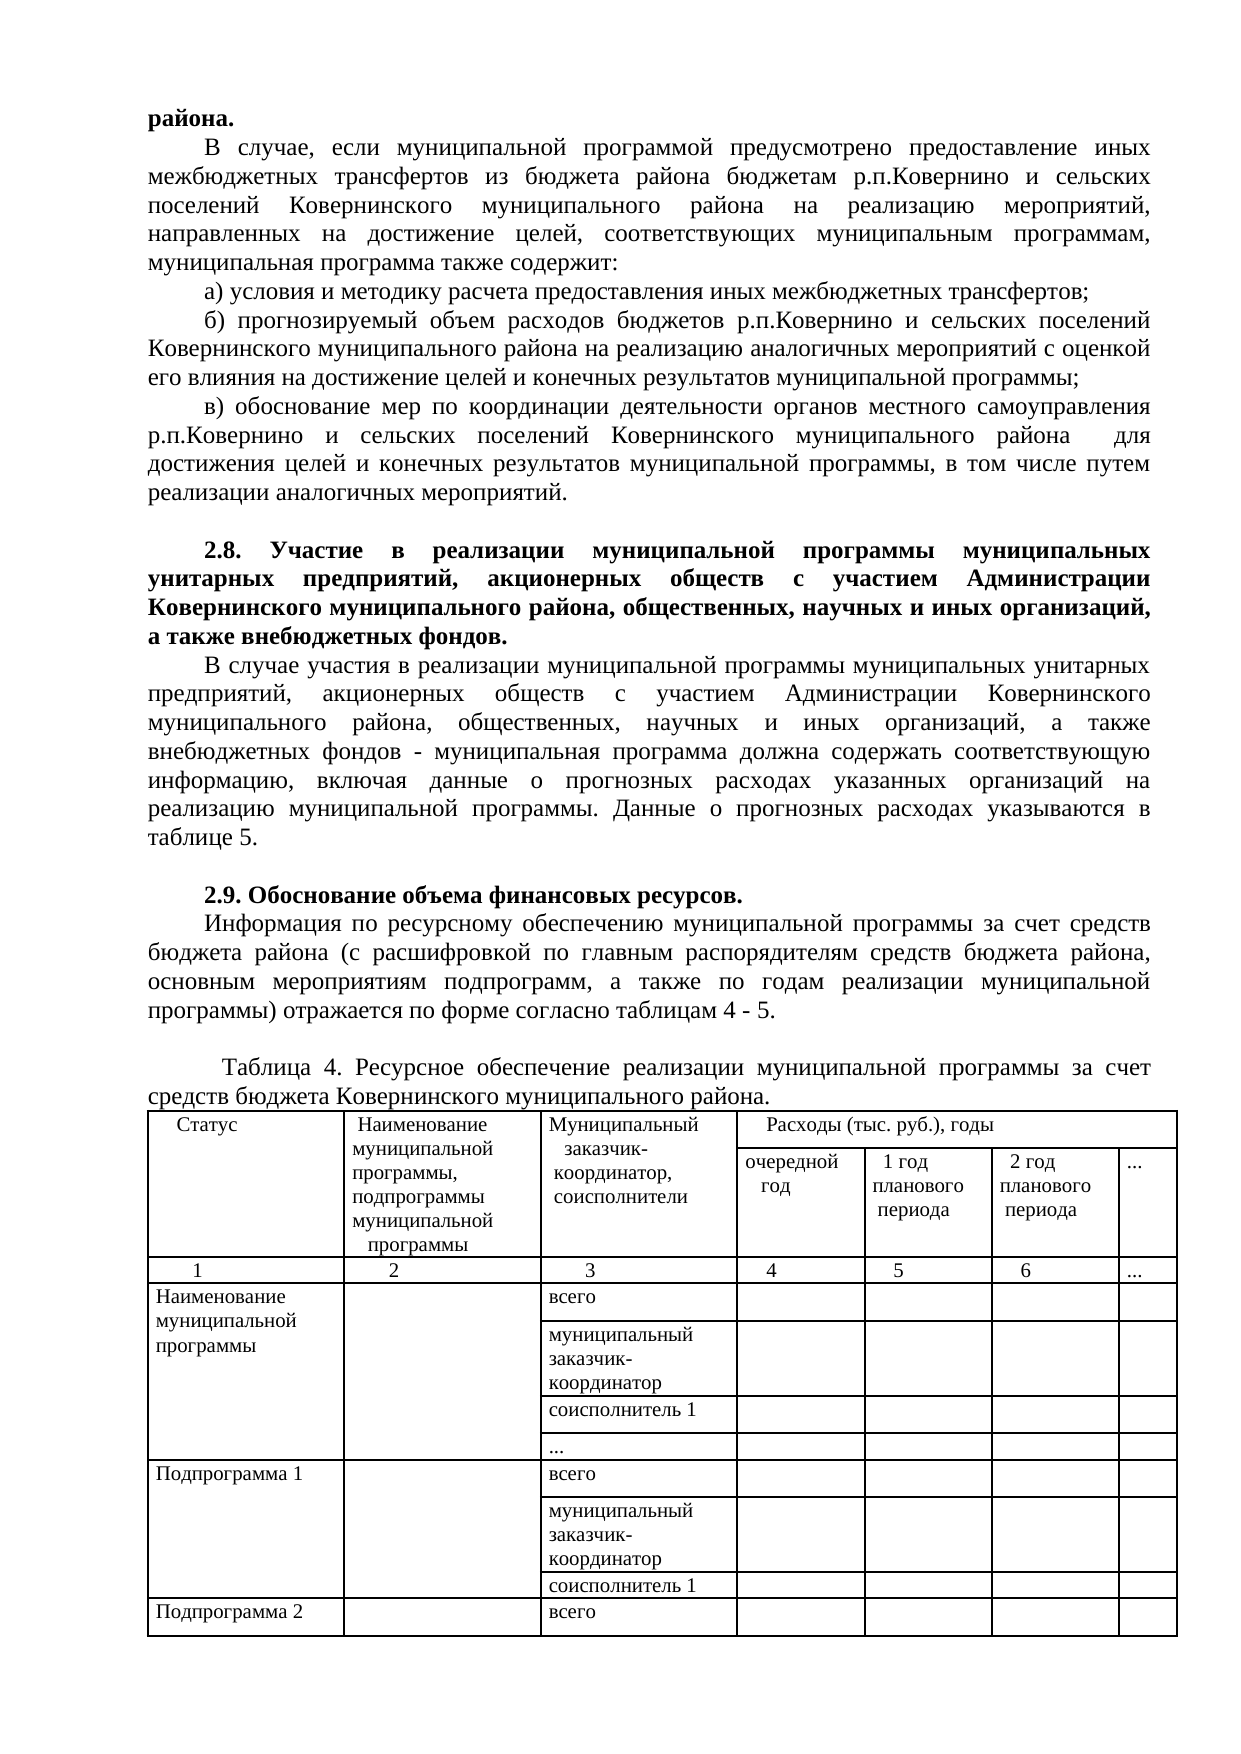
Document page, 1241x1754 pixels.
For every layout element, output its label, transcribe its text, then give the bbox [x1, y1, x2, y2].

table_cell [993, 1284, 1118, 1320]
table_cell [993, 1498, 1118, 1571]
table_header Расходы (тыс. руб.), годы [738, 1112, 1176, 1147]
text 2.9. Обоснование объема финансовых ресурсов. [148, 880, 1152, 908]
text Информация по ресурсному обеспечению муниципальной программы за счет средств бюджета района (с расшифровкой по главным распорядителям средств бюджета района, основным мероприятиям подпрограмм, а также по годам реализации муниципальной программы) отражается по форме согласно таблицам 4 - 5. [148, 908, 1152, 1023]
table_cell 4 [738, 1258, 864, 1282]
table_cell [993, 1599, 1118, 1634]
table_cell 2 год планового периода [993, 1149, 1118, 1256]
table_header Муниципальный заказчик- координатор, соисполнители [542, 1112, 736, 1256]
table_cell [993, 1434, 1118, 1458]
table_cell соисполнитель 1 [542, 1573, 736, 1597]
table_cell [345, 1461, 540, 1597]
table_cell ... [1120, 1149, 1176, 1256]
table_cell [866, 1434, 991, 1458]
table_cell [1120, 1599, 1176, 1634]
table_cell [1120, 1397, 1176, 1432]
table_cell [866, 1573, 991, 1597]
table_cell 3 [542, 1258, 736, 1282]
table_cell ... [1120, 1258, 1176, 1282]
text б) прогнозируемый объем расходов бюджетов р.п.Ковернино и сельских поселений Ковернинского муниципального района на реализацию аналогичных мероприятий с оценкой его влияния на достижение целей и конечных результатов муниципальной программы; [148, 305, 1152, 391]
text а) условия и методику расчета предоставления иных межбюджетных трансфертов; [148, 276, 1152, 305]
table_cell [993, 1573, 1118, 1597]
text В случае участия в реализации муниципальной программы муниципальных унитарных предприятий, акционерных обществ с участием Администрации Ковернинского муниципального района, общественных, научных и иных организаций, а также внебюджетных фондов - муниципальная программа должна содержать соответствующую информацию, включая данные о прогнозных расходах указанных организаций на реализацию муниципальной программы. Данные о прогнозных расходах указываются в таблице 5. [148, 650, 1152, 851]
table_cell Подпрограмма 1 [149, 1461, 343, 1597]
table_cell муниципальный заказчик- координатор [542, 1322, 736, 1395]
table_cell [738, 1434, 864, 1458]
table_cell [738, 1498, 864, 1571]
table_cell 2 [345, 1258, 540, 1282]
table_cell [866, 1397, 991, 1432]
table_cell [993, 1322, 1118, 1395]
table_cell [345, 1284, 540, 1458]
table_cell [345, 1599, 540, 1634]
table_cell [1120, 1434, 1176, 1458]
table_cell 1 год планового периода [866, 1149, 991, 1256]
table_cell [1120, 1284, 1176, 1320]
table_cell [993, 1461, 1118, 1496]
table_cell [866, 1599, 991, 1634]
table_cell [1120, 1498, 1176, 1571]
text Таблица 4. Ресурсное обеспечение реализации муниципальной программы за счет средств бюджета Ковернинского муниципального района. [148, 1052, 1152, 1110]
table_cell [738, 1599, 864, 1634]
table_cell [866, 1461, 991, 1496]
table_cell [993, 1397, 1118, 1432]
table_cell соисполнитель 1 [542, 1397, 736, 1432]
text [148, 103, 1152, 132]
table_cell 6 [993, 1258, 1118, 1282]
table_cell [1120, 1322, 1176, 1395]
table_cell [866, 1284, 991, 1320]
table_cell очередной год [738, 1149, 864, 1256]
table_cell Наименование муниципальной программы [149, 1284, 343, 1458]
table_cell [738, 1461, 864, 1496]
table_cell всего [542, 1461, 736, 1496]
table_cell [866, 1322, 991, 1395]
table_cell Подпрограмма 2 [149, 1599, 343, 1634]
table_cell [738, 1322, 864, 1395]
table_cell 1 [149, 1258, 343, 1282]
table_cell [866, 1498, 991, 1571]
text В случае, если муниципальной программой предусмотрено предоставление иных межбюджетных трансфертов из бюджета района бюджетам р.п.Ковернино и сельских поселений Ковернинского муниципального района на реализацию мероприятий, направленных на достижение целей, соответствующих муниципальным программам, муниципальная программа также содержит: [148, 132, 1152, 276]
text в) обоснование мер по координации деятельности органов местного самоуправления р.п.Ковернино и сельских поселений Ковернинского муниципального района для достижения целей и конечных результатов муниципальной программы, в том числе путем реализации аналогичных мероприятий. [148, 391, 1152, 506]
table_cell всего [542, 1599, 736, 1634]
table_cell всего [542, 1284, 736, 1320]
table_cell 5 [866, 1258, 991, 1282]
table_cell [1120, 1573, 1176, 1597]
table_cell [1120, 1461, 1176, 1496]
table_cell [738, 1284, 864, 1320]
table_cell [738, 1573, 864, 1597]
table_cell ... [542, 1434, 736, 1458]
table_header Статус [149, 1112, 343, 1256]
table_cell [738, 1397, 864, 1432]
text 2.8. Участие в реализации муниципальной программы муниципальных унитарных предприятий, акционерных обществ с участием Администрации Ковернинского муниципального района, общественных, научных и иных организаций, а также внебюджетных фондов. [148, 535, 1152, 650]
table_cell муниципальный заказчик- координатор [542, 1498, 736, 1571]
table_header Наименование муниципальной программы, подпрограммы муниципальной программы [345, 1112, 540, 1256]
